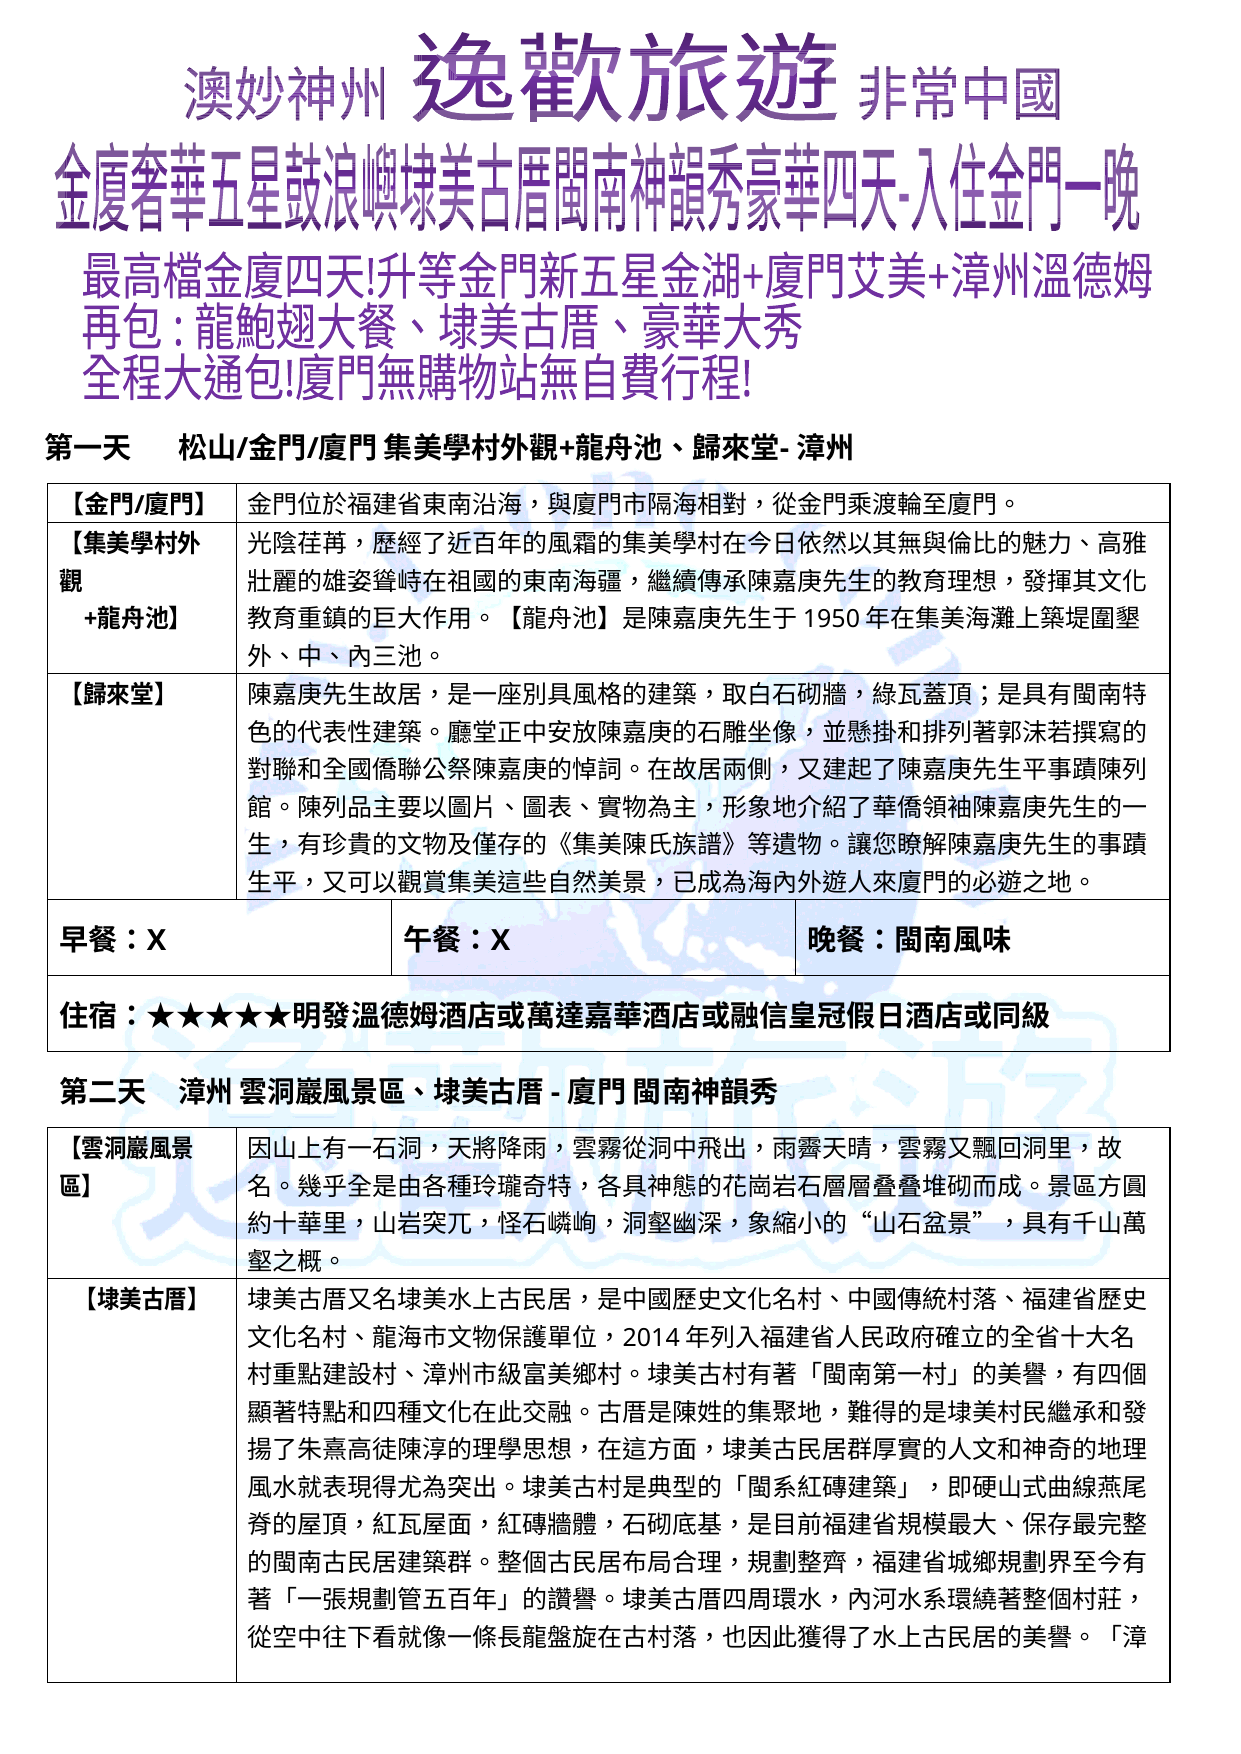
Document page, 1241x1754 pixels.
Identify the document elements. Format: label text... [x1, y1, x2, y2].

table_cell 陳嘉庚先生故居，是一座別具風格的建築，取白石砌牆，綠瓦蓋頂；是具有閩南特色的代表性建築。廳堂正中安放陳嘉庚的石雕坐像，並懸掛和排列著郭沫若撰寫的對聯和全國僑聯公祭陳嘉庚的悼詞。在故居兩側，又建起了陳嘉庚先生平事蹟陳列館。陳列品主要以圖片、圖表、實物為主，形象地介紹了華僑領袖陳嘉庚先生的一生，有珍貴的文物及僅存的《集美陳氏族譜》等遺物。讓您瞭解陳嘉庚先生的事蹟生平，又可以觀賞集美這些自然美景，已成為海內外遊人來廈門的必遊之地。 [237, 674, 1169, 899]
table_cell 晚餐：閩南風味 [796, 900, 1169, 975]
table_cell 【埭美古厝】 [48, 1279, 236, 1682]
table_cell 【歸來堂】 [48, 674, 236, 899]
table_cell 早餐：X [48, 900, 391, 975]
table_header 因山上有一石洞，天將降雨，雲霧從洞中飛出，雨霽天晴，雲霧又飄回洞里，故名。幾乎全是由各種玲瓏奇特，各具神態的花崗岩石層層叠叠堆砌而成。景區方圓約十華里，山岩突兀，怪石嶙峋，洞壑幽深，象縮小的“山石盆景”，具有千山萬壑之概。 [237, 1128, 1169, 1278]
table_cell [237, 1279, 1169, 1682]
list 松山/金門/廈門 集美學村外觀+龍舟池、歸來堂- 漳州 [44, 408, 1181, 483]
table_header 【金門/廈門】 [48, 484, 236, 522]
table_header 【雲洞巖風景區】 [48, 1128, 236, 1278]
list 漳州 雲洞巖風景區、埭美古厝 - 廈門 閩南神韻秀 [59, 1052, 1181, 1127]
table_cell 光陰荏苒，歷經了近百年的風霜的集美學村在今日依然以其無與倫比的魅力、高雅壯麗的雄姿聳峙在祖國的東南海疆，繼續傳承陳嘉庚先生的教育理想，發揮其文化教育重鎮的巨大作用。【龍舟池】是陳嘉庚先生于1950年在集美海灘上築堤圍墾外、中、內三池。 [237, 523, 1169, 673]
table_cell 午餐：X [392, 900, 795, 975]
table_cell 住宿：★★★★★明發溫德姆酒店或萬達嘉華酒店或融信皇冠假日酒店或同級 [48, 976, 1169, 1051]
table_cell 【集美學村外觀 +龍舟池】 [48, 523, 236, 673]
table_header 金門位於福建省東南沿海，與廈門市隔海相對，從金門乘渡輪至廈門。 [237, 484, 1169, 522]
